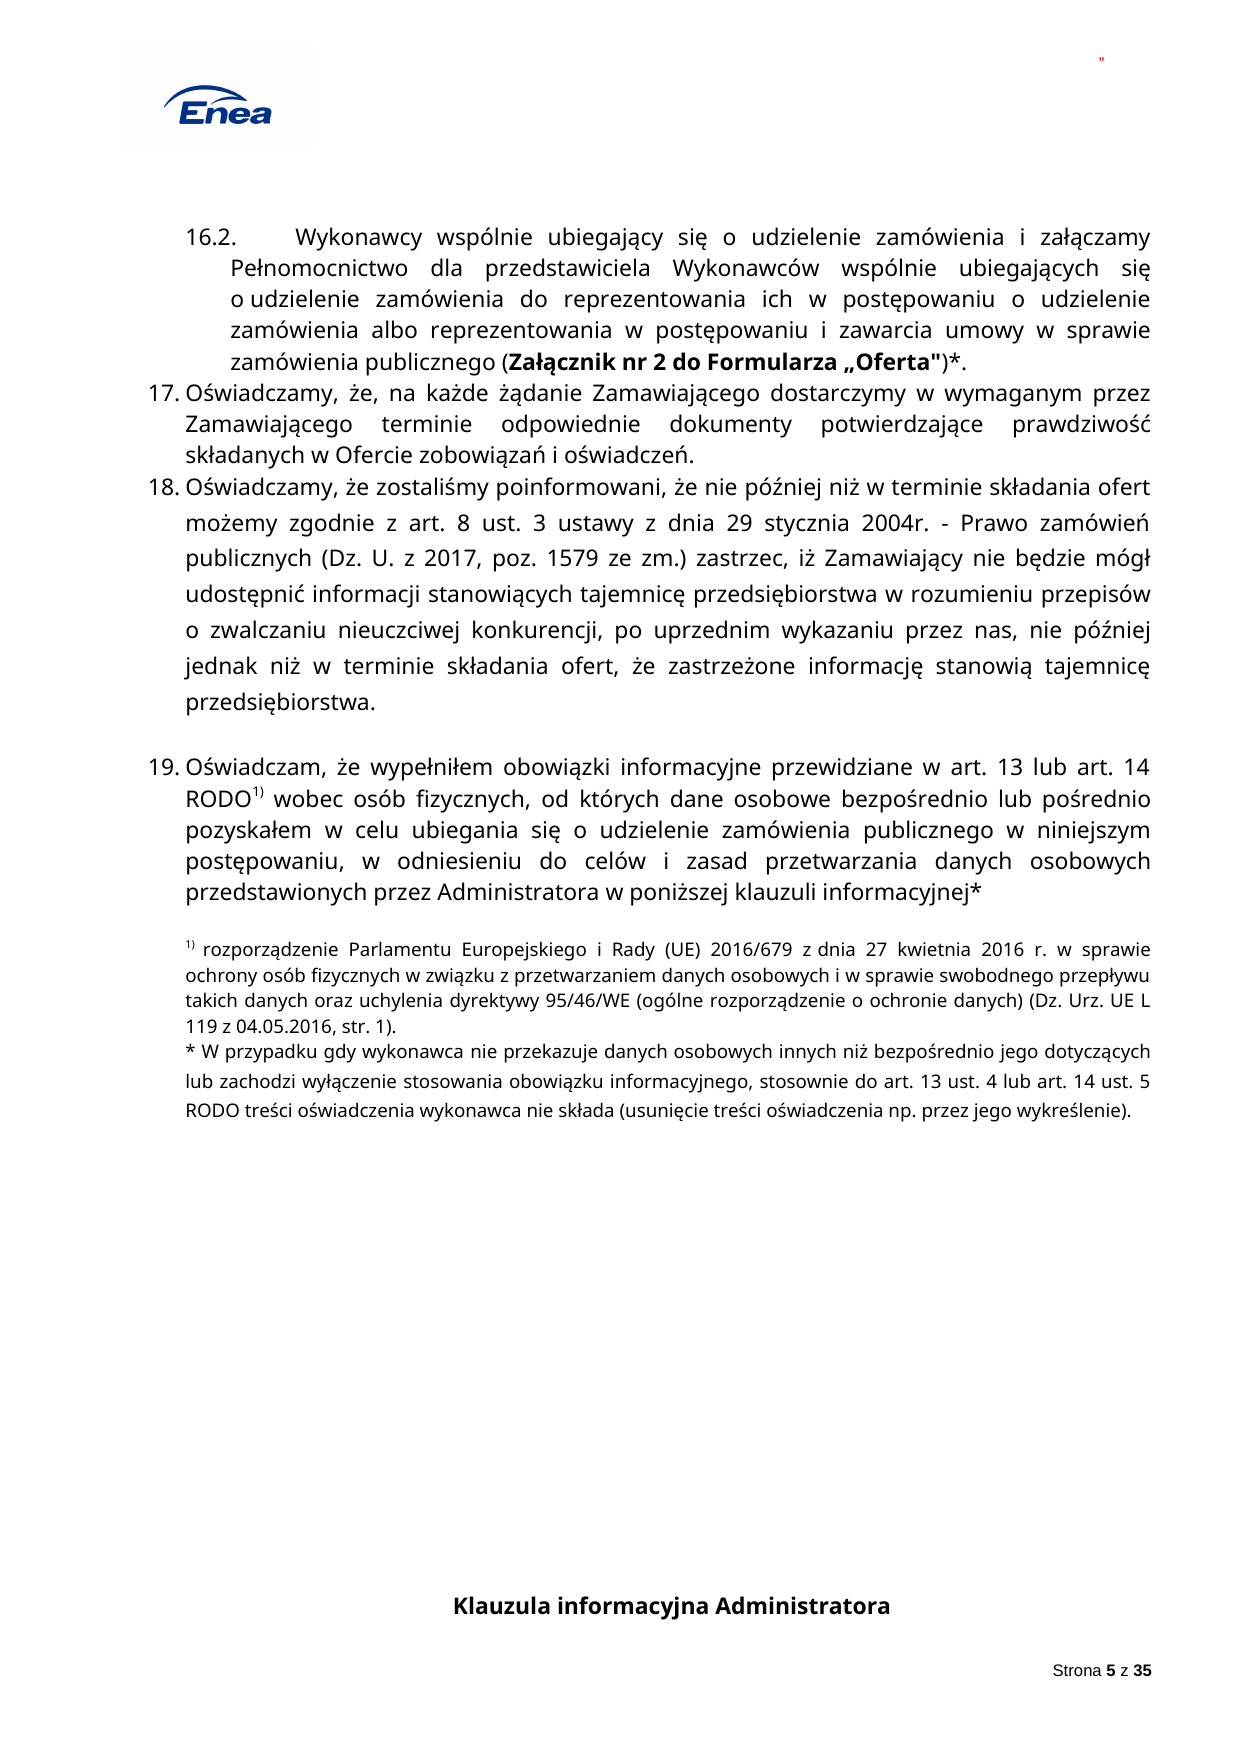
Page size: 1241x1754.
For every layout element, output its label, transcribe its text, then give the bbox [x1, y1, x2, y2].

list Wykonawcy wspólnie ubiegający się o udzielenie zamówienia i załączamy Pełnomocnictwo dla przedstawiciela Wykonawców wspólnie ubiegających się o udzielenie zamówienia do reprezentowania ich w postępowaniu o udzielenie zamówienia albo reprezentowania w postępowaniu i zawarcia umowy w sprawie zamówienia publicznego (Załącznik nr 2 do Formularza „Oferta")*. [185, 221, 1152, 377]
list * W przypadku gdy wykonawca nie przekazuje danych osobowych innych niż bezpośrednio jego dotyczących lub zachodzi wyłączenie stosowania obowiązku informacyjnego, stosownie do art. 13 ust. 4 lub art. 14 ust. 5 RODO treści oświadczenia wykonawca nie składa (usunięcie treści oświadczenia np. przez jego wykreślenie). [185, 1039, 1152, 1123]
list Oświadczamy, że, na każde żądanie Zamawiającego dostarczymy w wymaganym przez Zamawiającego terminie odpowiednie dokumenty potwierdzające prawdziwość składanych w Ofercie zobowiązań i oświadczeń. [148, 377, 1152, 471]
picture [122, 43, 314, 149]
list Oświadczamy, że zostaliśmy poinformowani, że nie później niż w terminie składania ofert możemy zgodnie z art. 8 ust. 3 ustawy z dnia 29 stycznia 2004r. - Prawo zamówień publicznych (Dz. U. z 2017, poz. 1579 ze zm.) zastrzec, iż Zamawiający nie będzie mógł udostępnić informacji stanowiących tajemnicę przedsiębiorstwa w rozumieniu przepisów o zwalczaniu nieuczciwej konkurencji, po uprzednim wykazaniu przez nas, nie później jednak niż w terminie składania ofert, że zastrzeżone informację stanowią tajemnicę przedsiębiorstwa. [148, 471, 1152, 717]
list 1) rozporządzenie Parlamentu Europejskiego i Rady (UE) 2016/679 z dnia 27 kwietnia 2016 r. w sprawie ochrony osób fizycznych w związku z przetwarzaniem danych osobowych i w sprawie swobodnego przepływu takich danych oraz uchylenia dyrektywy 95/46/WE (ogólne rozporządzenie o ochronie danych) (Dz. Urz. UE L 119 z 04.05.2016, str. 1). [185, 937, 1152, 1039]
list Klauzula informacyjna Administratora [192, 1589, 1152, 1621]
list Oświadczam, że wypełniłem obowiązki informacyjne przewidziane w art. 13 lub art. 14 RODO1) wobec osób fizycznych, od których dane osobowe bezpośrednio lub pośrednio pozyskałem w celu ubiegania się o udzielenie zamówienia publicznego w niniejszym postępowaniu, w odniesieniu do celów i zasad przetwarzania danych osobowych przedstawionych przez Administratora w poniższej klauzuli informacyjnej* [148, 751, 1152, 907]
